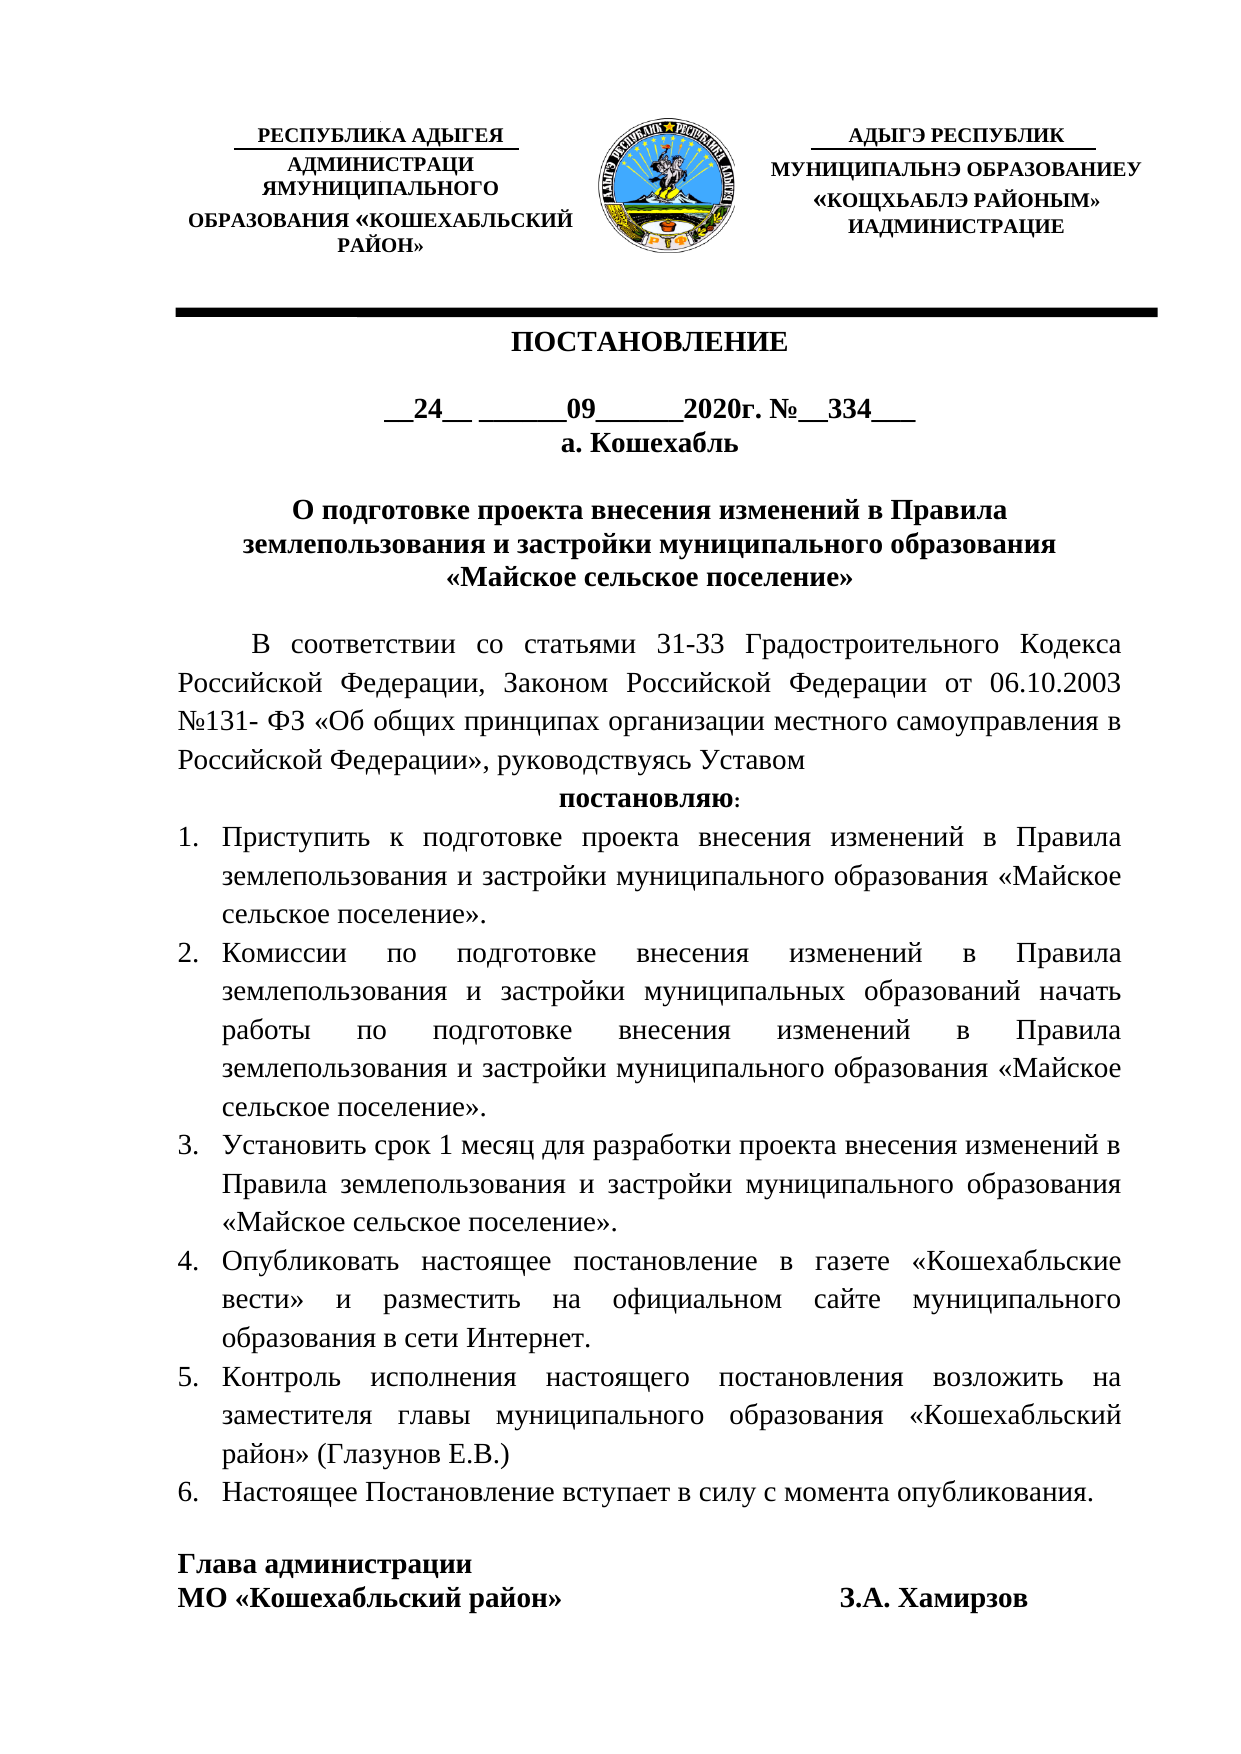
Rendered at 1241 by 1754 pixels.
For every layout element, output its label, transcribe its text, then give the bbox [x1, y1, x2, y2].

text Глава администрации [177, 1546, 1122, 1580]
list Приступить к подготовке проекта внесения изменений в Правила землепользования и застройки муниципального образования «Майское сельское поселение». [177, 819, 1122, 930]
list Комиссии по подготовке внесения изменений в Правила землепользования и застройки муниципальных образований начать работы по подготовке внесения изменений в Правила землепользования и застройки муниципального образования «Майское сельское поселение». [177, 935, 1122, 1122]
text МО «Кошехабльский район» З.А. Хамирзов [177, 1580, 1122, 1613]
text ПОСТАНОВЛЕНИЕ [177, 324, 1122, 358]
text __24__ ______09______2020г. №__334___ [177, 392, 1122, 425]
text О подготовке проекта внесения изменений в Правила землепользования и застройки муниципального образования «Майское сельское поселение» [177, 492, 1122, 593]
list Опубликовать настоящее постановление в газете «Кошехабльские вести» и разместить на официальном сайте муниципального образования в сети Интернет. [177, 1243, 1122, 1354]
table_header АДЫГЭ РЕСПУБЛИК МУНИЦИПАЛЬНЭ ОБРАЗОВАНИЕУ «КОЩХЬАБЛЭ РАЙОНЫМ» ИАДМИНИСТРАЦИЕ [735, 118, 1178, 291]
table_header . РЕСПУБЛИКА АДЫГЕЯ АДМИНИСТРАЦИЯМуниципального образования «КОШЕХАБЛЬСКИЙ РАЙОН» [174, 118, 587, 291]
list Установить срок 1 месяц для разработки проекта внесения изменений в Правила землепользования и застройки муниципального образования «Майское сельское поселение». [177, 1127, 1122, 1238]
list Контроль исполнения настоящего постановления возложить на заместителя главы муниципального образования «Кошехабльский район» (Глазунов Е.В.) [177, 1359, 1122, 1469]
list Настоящее Постановление вступает в силу с момента опубликования. [177, 1474, 1122, 1508]
text а. Кошехабль [177, 425, 1122, 459]
text В соответствии со статьями 31-33 Градостроительного Кодекса Российской Федерации, Законом Российской Федерации от 06.10.2003 №131- ФЗ «Об общих принципах организации местного самоуправления в Российской Федерации», руководствуясь Уставом [177, 626, 1122, 776]
picture [598, 118, 735, 253]
table_header [587, 118, 735, 291]
text постановляю: [177, 781, 1122, 814]
